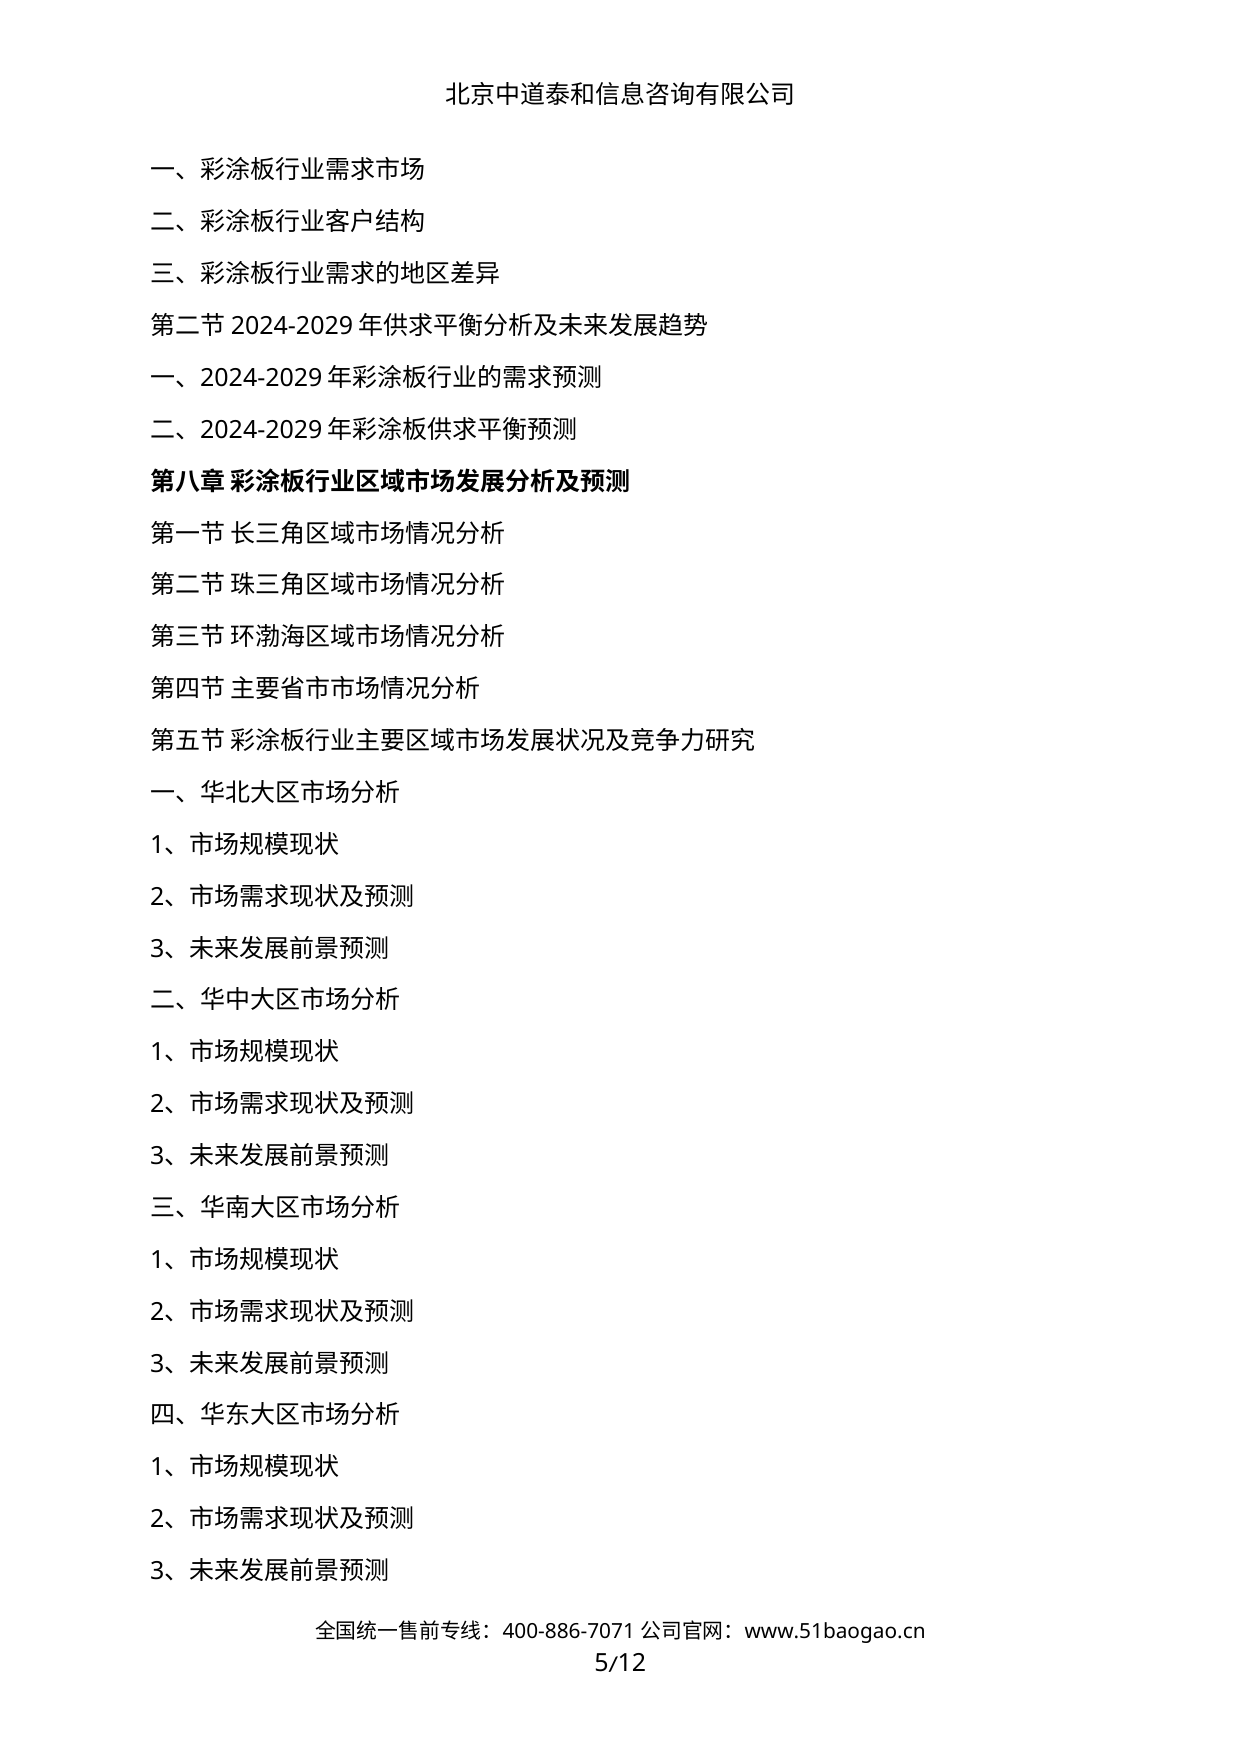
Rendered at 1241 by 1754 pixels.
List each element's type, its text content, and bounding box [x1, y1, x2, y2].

text 3、未来发展前景预测 [150, 1343, 1090, 1379]
text 二、华中大区市场分析 [150, 980, 1090, 1016]
text 3、未来发展前景预测 [150, 928, 1090, 964]
text 2、市场需求现状及预测 [150, 1499, 1090, 1535]
text 1、市场规模现状 [150, 1032, 1090, 1068]
text 1、市场规模现状 [150, 1447, 1090, 1483]
text 一、2024-2029年彩涂板行业的需求预测 [150, 357, 1090, 394]
text 第三节 环渤海区域市场情况分析 [150, 617, 1090, 653]
text 2、市场需求现状及预测 [150, 1291, 1090, 1327]
text 2、市场需求现状及预测 [150, 876, 1090, 912]
text 第八章 彩涂板行业区域市场发展分析及预测 [150, 461, 1090, 497]
text 三、华南大区市场分析 [150, 1187, 1090, 1224]
text 3、未来发展前景预测 [150, 1136, 1090, 1172]
text 第二节 珠三角区域市场情况分析 [150, 565, 1090, 601]
text 第四节 主要省市市场情况分析 [150, 669, 1090, 705]
text 第五节 彩涂板行业主要区域市场发展状况及竞争力研究 [150, 721, 1090, 757]
text 三、彩涂板行业需求的地区差异 [150, 254, 1090, 290]
text 第二节 2024-2029年供求平衡分析及未来发展趋势 [150, 306, 1090, 342]
text 一、彩涂板行业需求市场 [150, 150, 1090, 186]
text 四、华东大区市场分析 [150, 1395, 1090, 1431]
text 3、未来发展前景预测 [150, 1551, 1090, 1587]
text 1、市场规模现状 [150, 824, 1090, 861]
text 第一节 长三角区域市场情况分析 [150, 513, 1090, 549]
text 2、市场需求现状及预测 [150, 1084, 1090, 1120]
text 一、华北大区市场分析 [150, 772, 1090, 809]
text 二、2024-2029年彩涂板供求平衡预测 [150, 409, 1090, 446]
text 二、彩涂板行业客户结构 [150, 202, 1090, 238]
text 1、市场规模现状 [150, 1239, 1090, 1276]
